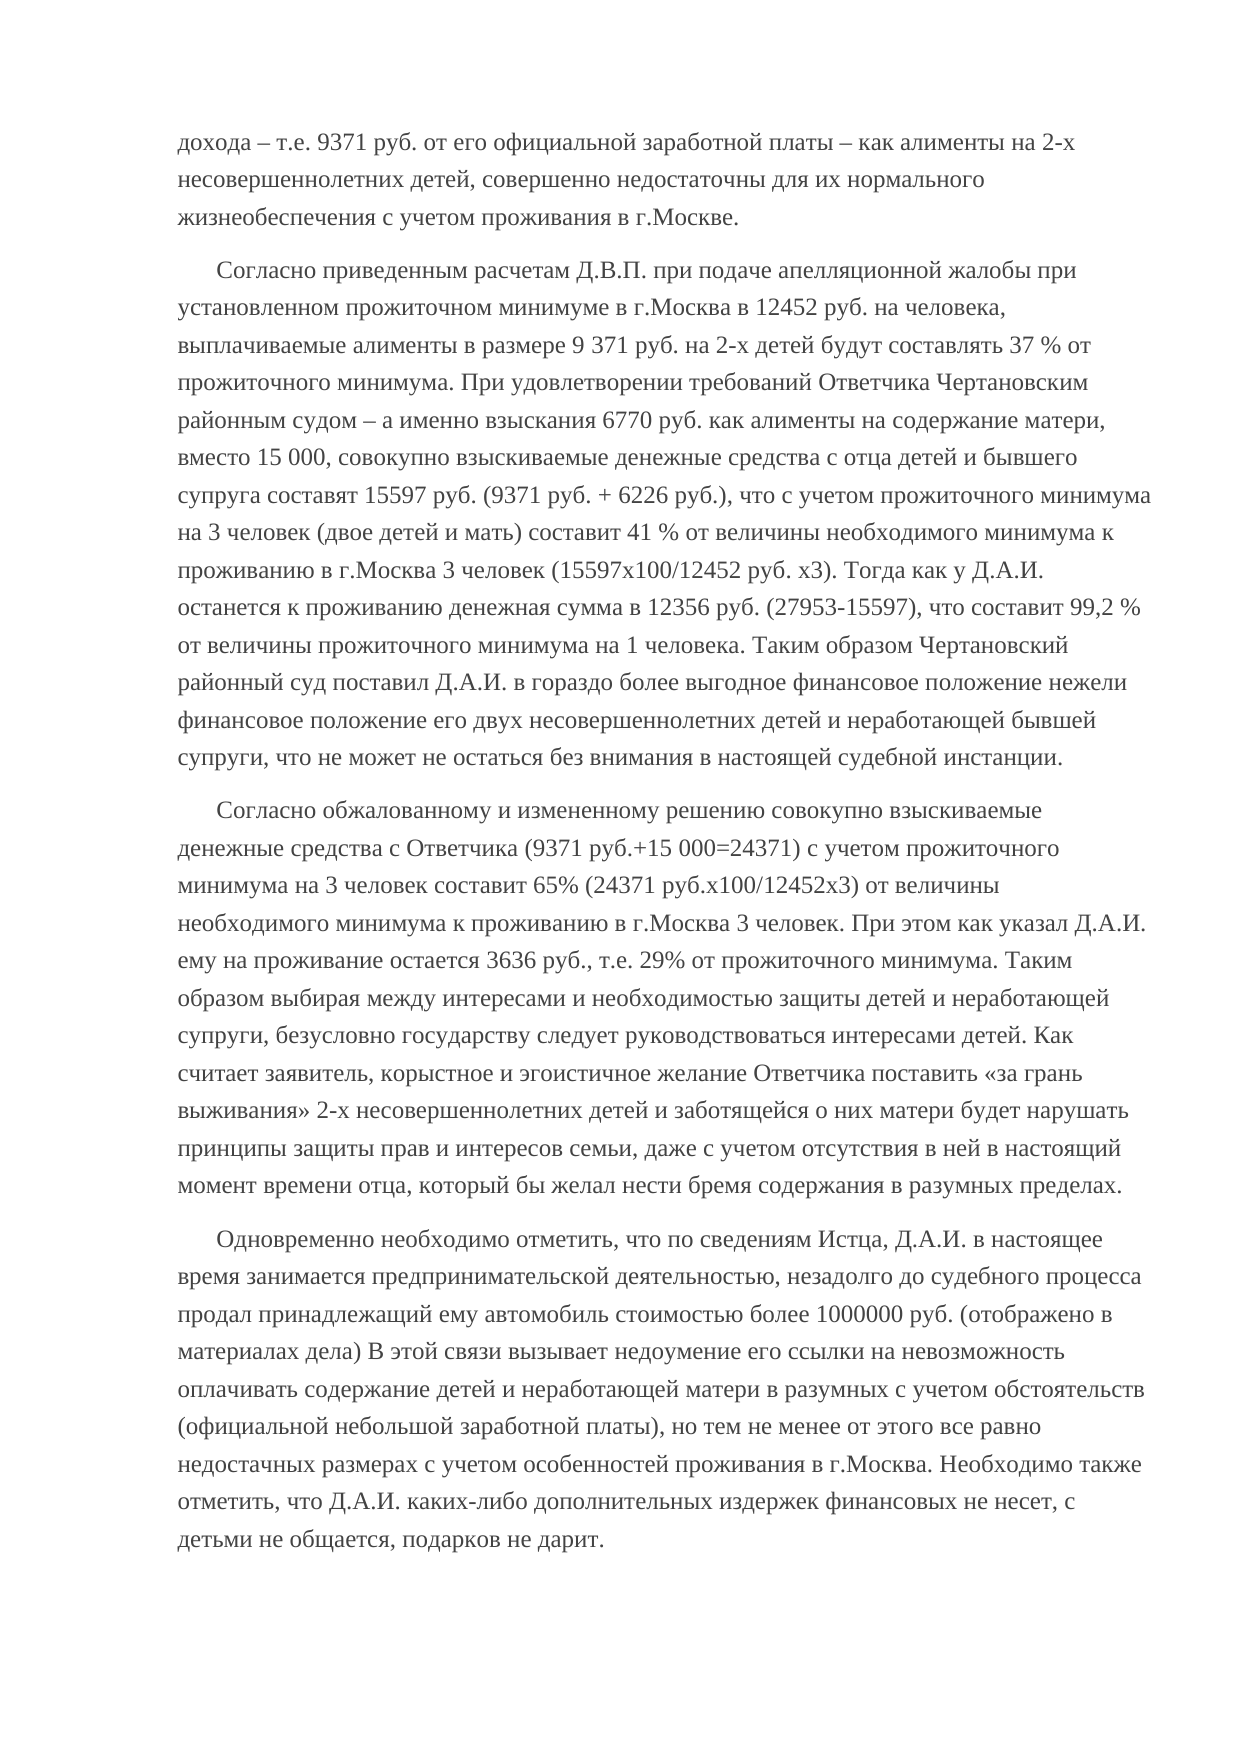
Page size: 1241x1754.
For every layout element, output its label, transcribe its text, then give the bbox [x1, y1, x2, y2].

text Одновременно необходимо отметить, что по сведениям Истца, Д.А.И. в настоящее время занимается предпринимательской деятельностью, незадолго до судебного процесса продал принадлежащий ему автомобиль стоимостью более 1000000 руб. (отображено в материалах дела) В этой связи вызывает недоумение его ссылки на невозможность оплачивать содержание детей и неработающей матери в разумных с учетом обстоятельств (официальной небольшой заработной платы), но тем не менее от этого все равно недостачных размерах с учетом особенностей проживания в г.Москва. Необходимо также отметить, что Д.А.И. каких-либо дополнительных издержек финансовых не несет, с детьми не общается, подарков не дарит. [177, 1215, 1152, 1552]
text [177, 118, 1152, 231]
text Согласно приведенным расчетам Д.В.П. при подаче апелляционной жалобы при установленном прожиточном минимуме в г.Москва в 12452 руб. на человека, выплачиваемые алименты в размере 9 371 руб. на 2-х детей будут составлять 37 % от прожиточного минимума. При удовлетворении требований Ответчика Чертановским районным судом – а именно взыскания 6770 руб. как алименты на содержание матери, вместо 15 000, совокупно взыскиваемые денежные средства с отца детей и бывшего супруга составят 15597 руб. (9371 руб. + 6226 руб.), что с учетом прожиточного минимума на 3 человек (двое детей и мать) составит 41 % от величины необходимого минимума к проживанию в г.Москва 3 человек (15597х100/12452 руб. х3). Тогда как у Д.А.И. останется к проживанию денежная сумма в 12356 руб. (27953-15597), что составит 99,2 % от величины прожиточного минимума на 1 человека. Таким образом Чертановский районный суд поставил Д.А.И. в гораздо более выгодное финансовое положение нежели финансовое положение его двух несовершеннолетних детей и неработающей бывшей супруги, что не может не остаться без внимания в настоящей судебной инстанции. [177, 246, 1152, 771]
text Согласно обжалованному и измененному решению совокупно взыскиваемые денежные средства с Ответчика (9371 руб.+15 000=24371) с учетом прожиточного минимума на 3 человек составит 65% (24371 руб.х100/12452х3) от величины необходимого минимума к проживанию в г.Москва 3 человек. При этом как указал Д.А.И. ему на проживание остается 3636 руб., т.е. 29% от прожиточного минимума. Таким образом выбирая между интересами и необходимостью защиты детей и неработающей супруги, безусловно государству следует руководствоваться интересами детей. Как считает заявитель, корыстное и эгоистичное желание Ответчика поставить «за грань выживания» 2-х несовершеннолетних детей и заботящейся о них матери будет нарушать принципы защиты прав и интересов семьи, даже с учетом отсутствия в ней в настоящий момент времени отца, который бы желал нести бремя содержания в разумных пределах. [177, 787, 1152, 1199]
